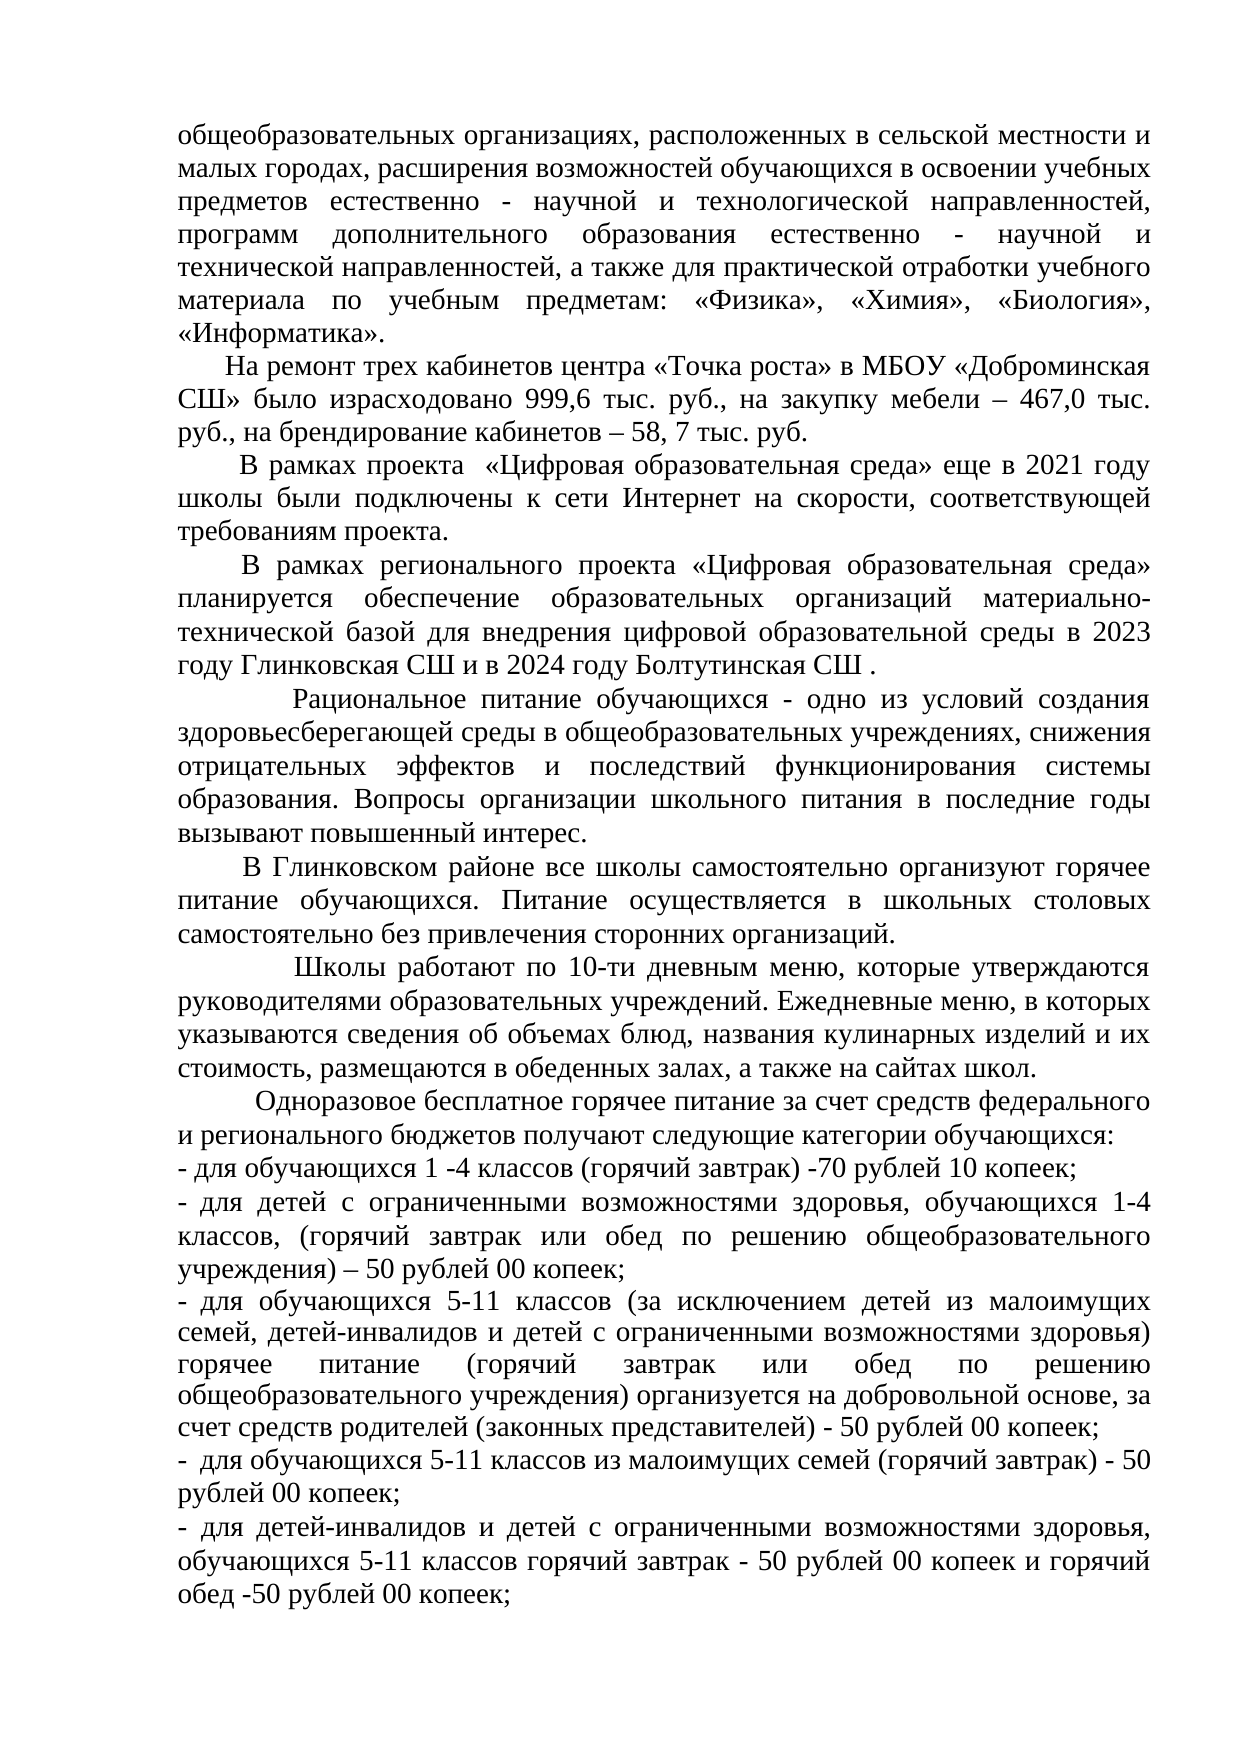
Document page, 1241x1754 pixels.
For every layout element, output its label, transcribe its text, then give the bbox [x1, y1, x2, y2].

list для обучающихся 5-11 классов из малоимущих семей (горячий завтрак) - 50 рублей 00 копеек; [177, 1443, 1152, 1510]
text Рациональное питание обучающихся - одно из условий создания здоровьесберегающей среды в общеобразовательных учреждениях, снижения отрицательных эффектов и последствий функционирования системы образования. Вопросы организации школьного питания в последние годы вызывают повышенный интерес. [177, 682, 1152, 849]
text Одноразовое бесплатное горячее питание за счет средств федерального и регионального бюджетов получают следующие категории обучающихся: [177, 1084, 1152, 1151]
text В рамках проекта «Цифровая образовательная среда» еще в 2021 году школы были подключены к сети Интернет на скорости, соответствующей требованиям проекта. [177, 448, 1152, 547]
text - для обучающихся 1 -4 классов (горячий завтрак) -70 рублей 10 копеек; [177, 1151, 1152, 1185]
text В рамках регионального проекта «Цифровая образовательная среда» планируется обеспечение образовательных организаций материально-технической базой для внедрения цифровой образовательной среды в 2023 году Глинковская СШ и в 2024 году Болтутинская СШ . [177, 547, 1152, 682]
list для детей с ограниченными возможностями здоровья, обучающихся 1-4 классов, (горячий завтрак или обед по решению общеобразовательного учреждения) – 50 рублей 00 копеек; [177, 1185, 1152, 1285]
text Школы работают по 10-ти дневным меню, которые утверждаются руководителями образовательных учреждений. Ежедневные меню, в которых указываются сведения об объемах блюд, названия кулинарных изделий и их стоимость, размещаются в обеденных залах, а также на сайтах школ. [177, 950, 1152, 1084]
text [177, 118, 1152, 349]
text На ремонт трех кабинетов центра «Точка роста» в МБОУ «Доброминская СШ» было израсходовано 999,6 тыс. руб., на закупку мебели – 467,0 тыс. руб., на брендирование кабинетов – 58, 7 тыс. руб. [177, 349, 1152, 448]
text В Глинковском районе все школы самостоятельно организуют горячее питание обучающихся. Питание осуществляется в школьных столовых самостоятельно без привлечения сторонних организаций. [177, 849, 1152, 950]
list для обучающихся 5-11 классов (за исключением детей из малоимущих семей, детей-инвалидов и детей с ограниченными возможностями здоровья) горячее питание (горячий завтрак или обед по решению общеобразовательного учреждения) организуется на добровольной основе, за счет средств родителей (законных представителей) - 50 рублей 00 копеек; [177, 1285, 1152, 1443]
list для детей-инвалидов и детей с ограниченными возможностями здоровья, обучающихся 5-11 классов горячий завтрак - 50 рублей 00 копеек и горячий обед -50 рублей 00 копеек; [177, 1510, 1152, 1610]
